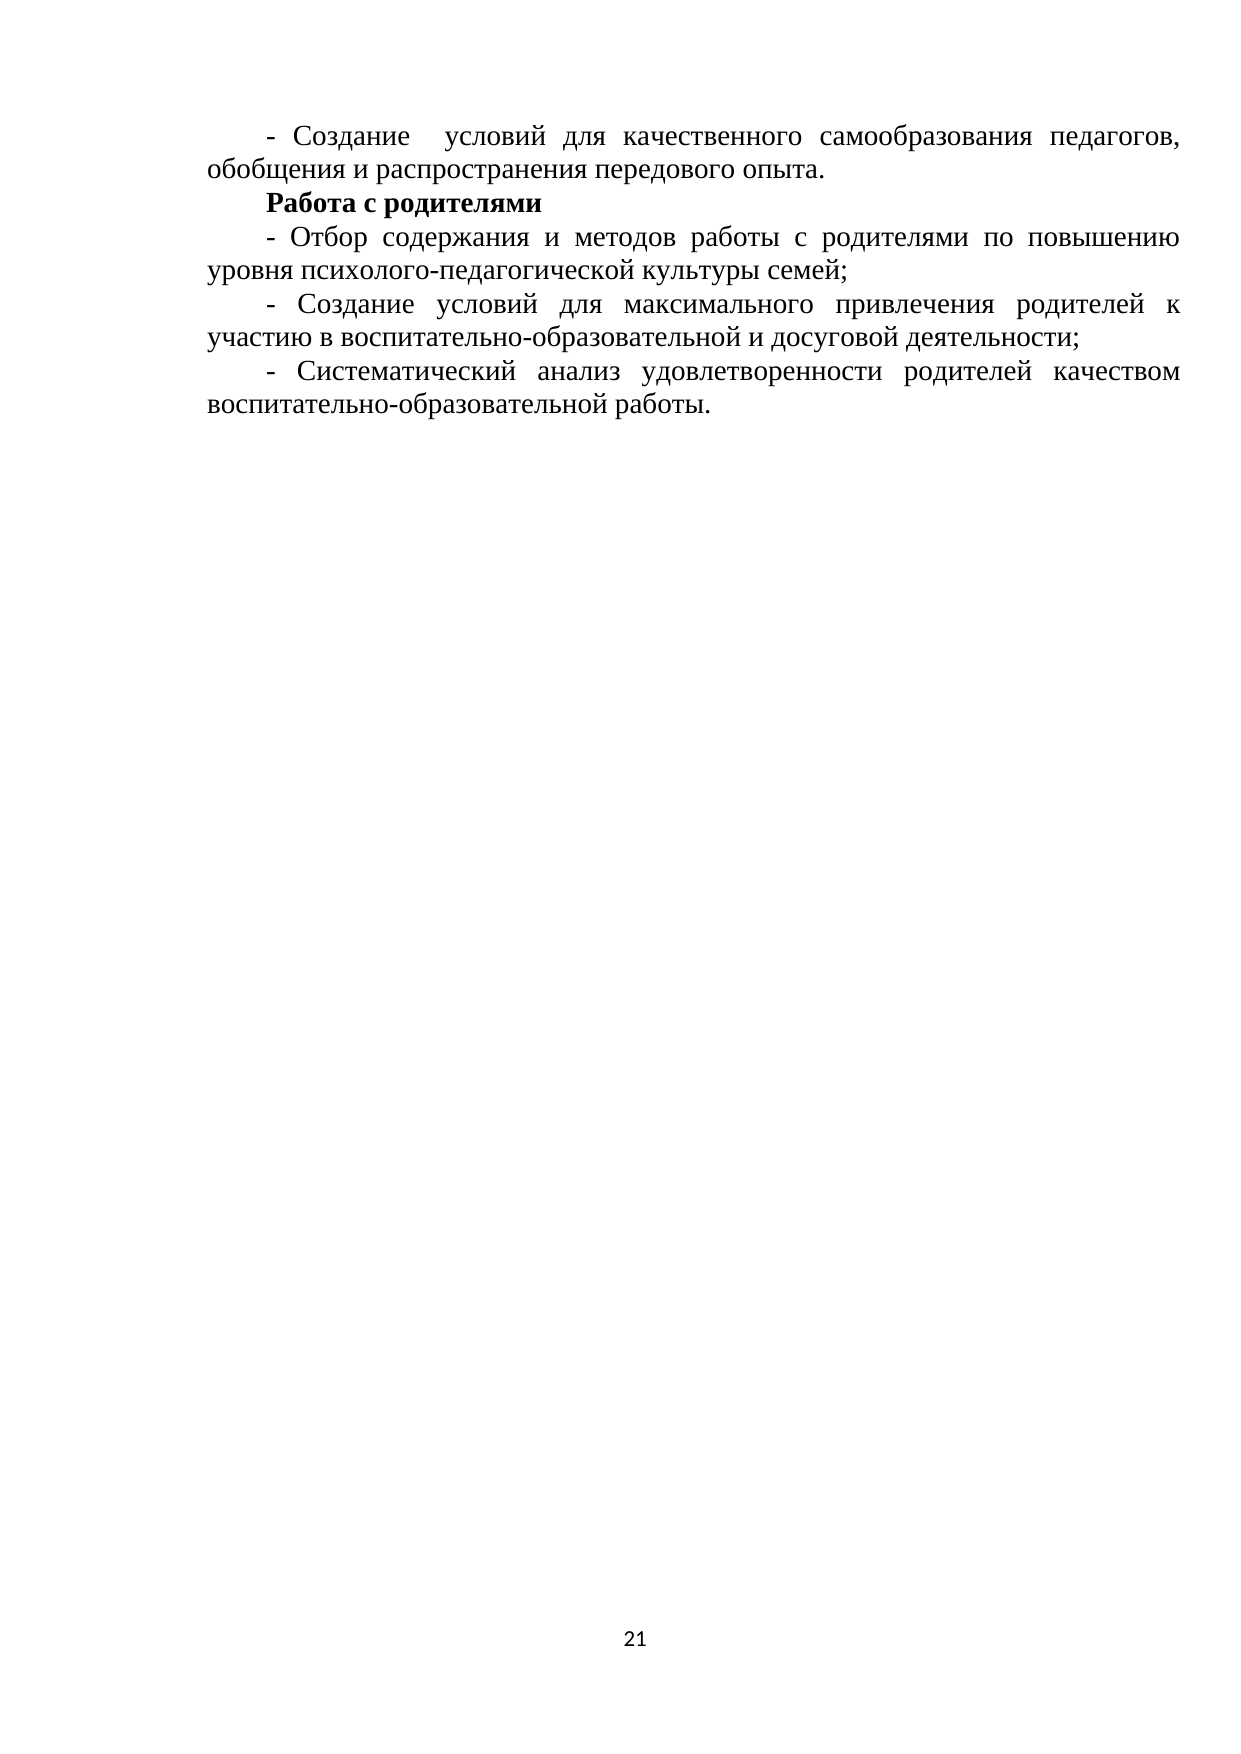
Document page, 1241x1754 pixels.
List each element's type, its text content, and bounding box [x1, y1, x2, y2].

text Работа с родителями [207, 185, 1181, 219]
text - Создание условий для максимального привлечения родителей к участию в воспитательно-образовательной и досуговой деятельности; [207, 286, 1181, 353]
text - Создание условий для качественного самообразования педагогов, обобщения и распространения передового опыта. [207, 118, 1181, 185]
text - Систематический анализ удовлетворенности родителей качеством воспитательно-образовательной работы. [207, 353, 1181, 420]
text - Отбор содержания и методов работы с родителями по повышению уровня психолого-педагогической культуры семей; [207, 219, 1181, 286]
